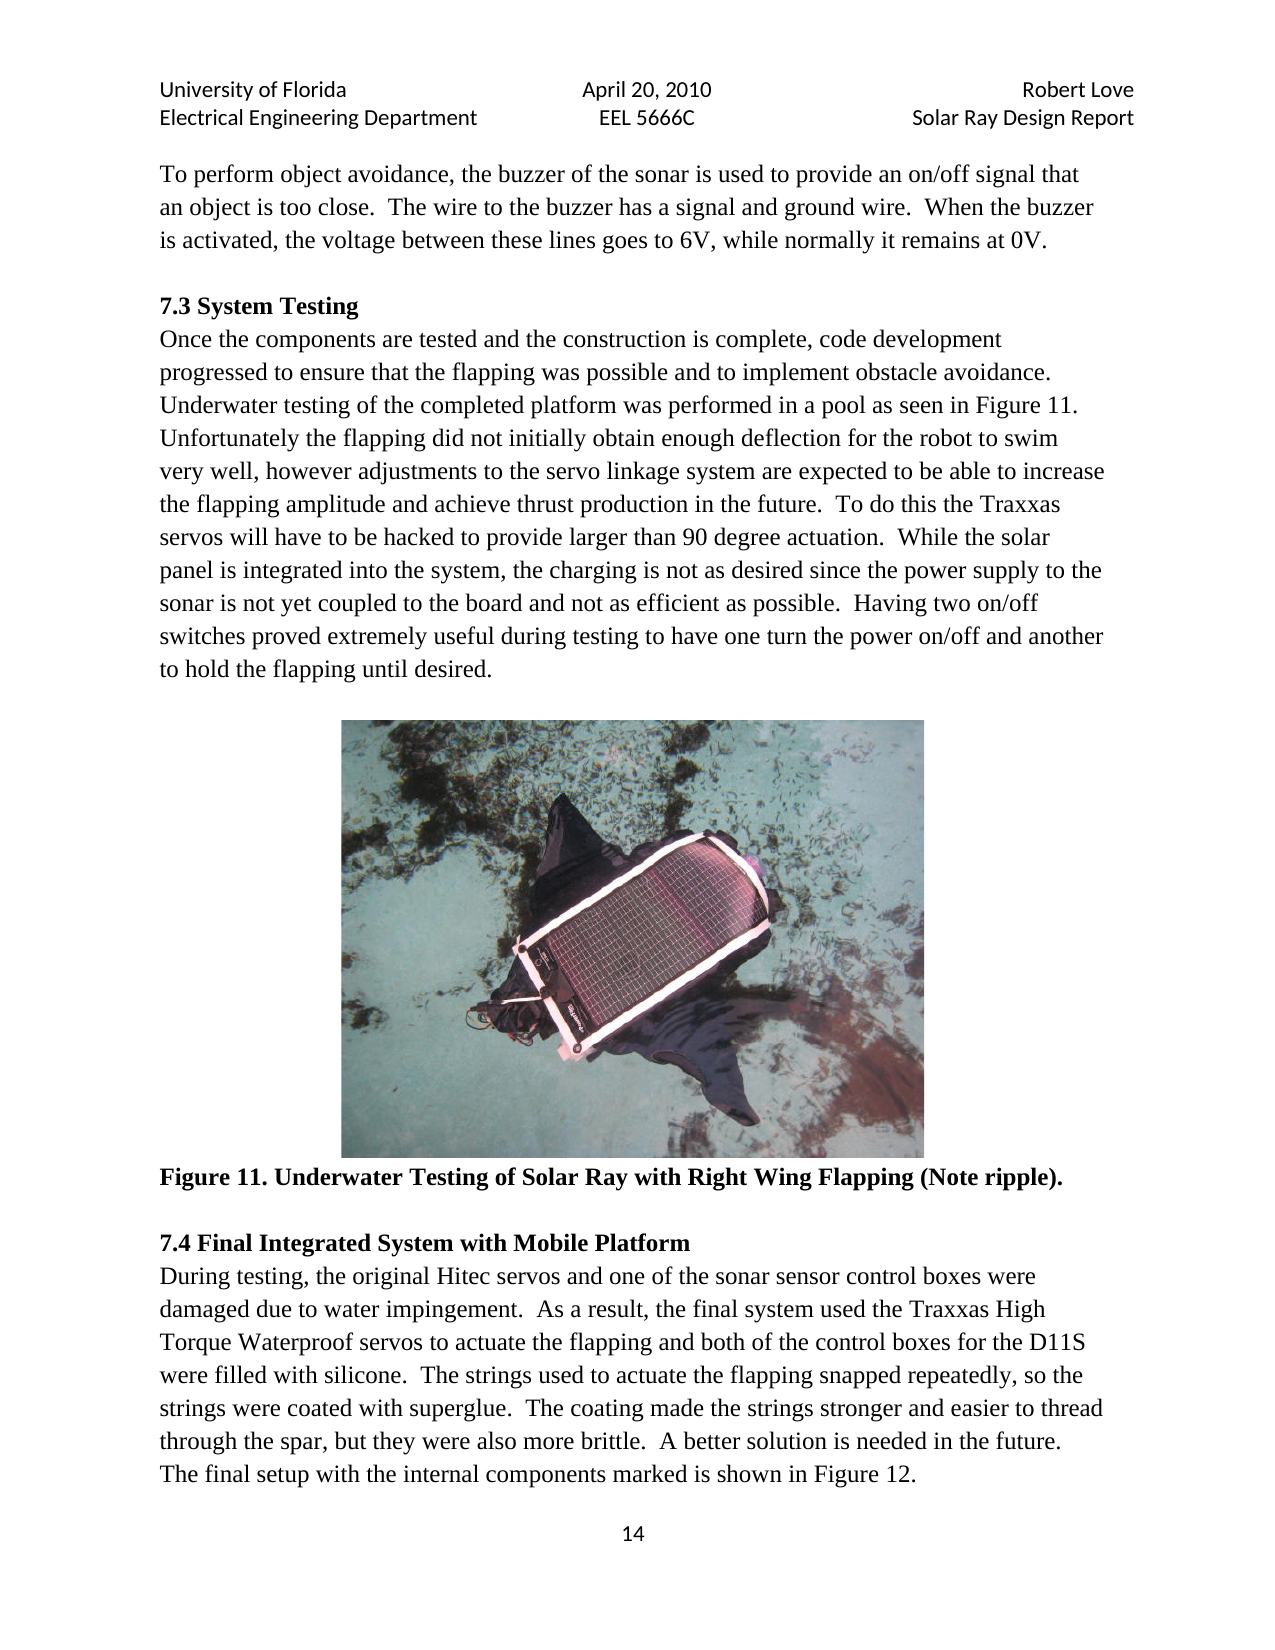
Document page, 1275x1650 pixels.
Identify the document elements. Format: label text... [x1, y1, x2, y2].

picture [341, 720, 925, 1158]
text 7.3 System Testing [159, 291, 1106, 320]
text Once the components are tested and the construction is complete, code development progressed to ensure that the flapping was possible and to implement obstacle avoidance. Underwater testing of the completed platform was performed in a pool as seen in Figure 11. Unfortunately the flapping did not initially obtain enough deflection for the robot to swim very well, however adjustments to the servo linkage system are expected to be able to increase the flapping amplitude and achieve thrust production in the future. To do this the Traxxas servos will have to be hacked to provide larger than 90 degree actuation. While the solar panel is integrated into the system, the charging is not as desired since the power supply to the sonar is not yet coupled to the board and not as efficient as possible. Having two on/off switches proved extremely useful during testing to have one turn the power on/off and another to hold the flapping until desired. [159, 324, 1106, 683]
text During testing, the original Hitec servos and one of the sonar sensor control boxes were damaged due to water impingement. As a result, the final system used the Traxxas High Torque Waterproof servos to actuate the flapping and both of the control boxes for the D11S were filled with silicone. The strings used to actuate the flapping snapped repeatedly, so the strings were coated with superglue. The coating made the strings stronger and easier to thread through the spar, but they were also more brittle. A better solution is needed in the future. The final setup with the internal components marked is shown in Figure 12. [159, 1261, 1106, 1488]
text 7.4 Final Integrated System with Mobile Platform [159, 1228, 1106, 1257]
text Figure 11. Underwater Testing of Solar Ray with Right Wing Flapping (Note ripple). [159, 1162, 1106, 1191]
text To perform object avoidance, the buzzer of the sonar is used to provide an on/off signal that an object is too close. The wire to the buzzer has a signal and ground wire. When the buzzer is activated, the voltage between these lines goes to 6V, while normally it remains at 0V. [159, 159, 1106, 254]
